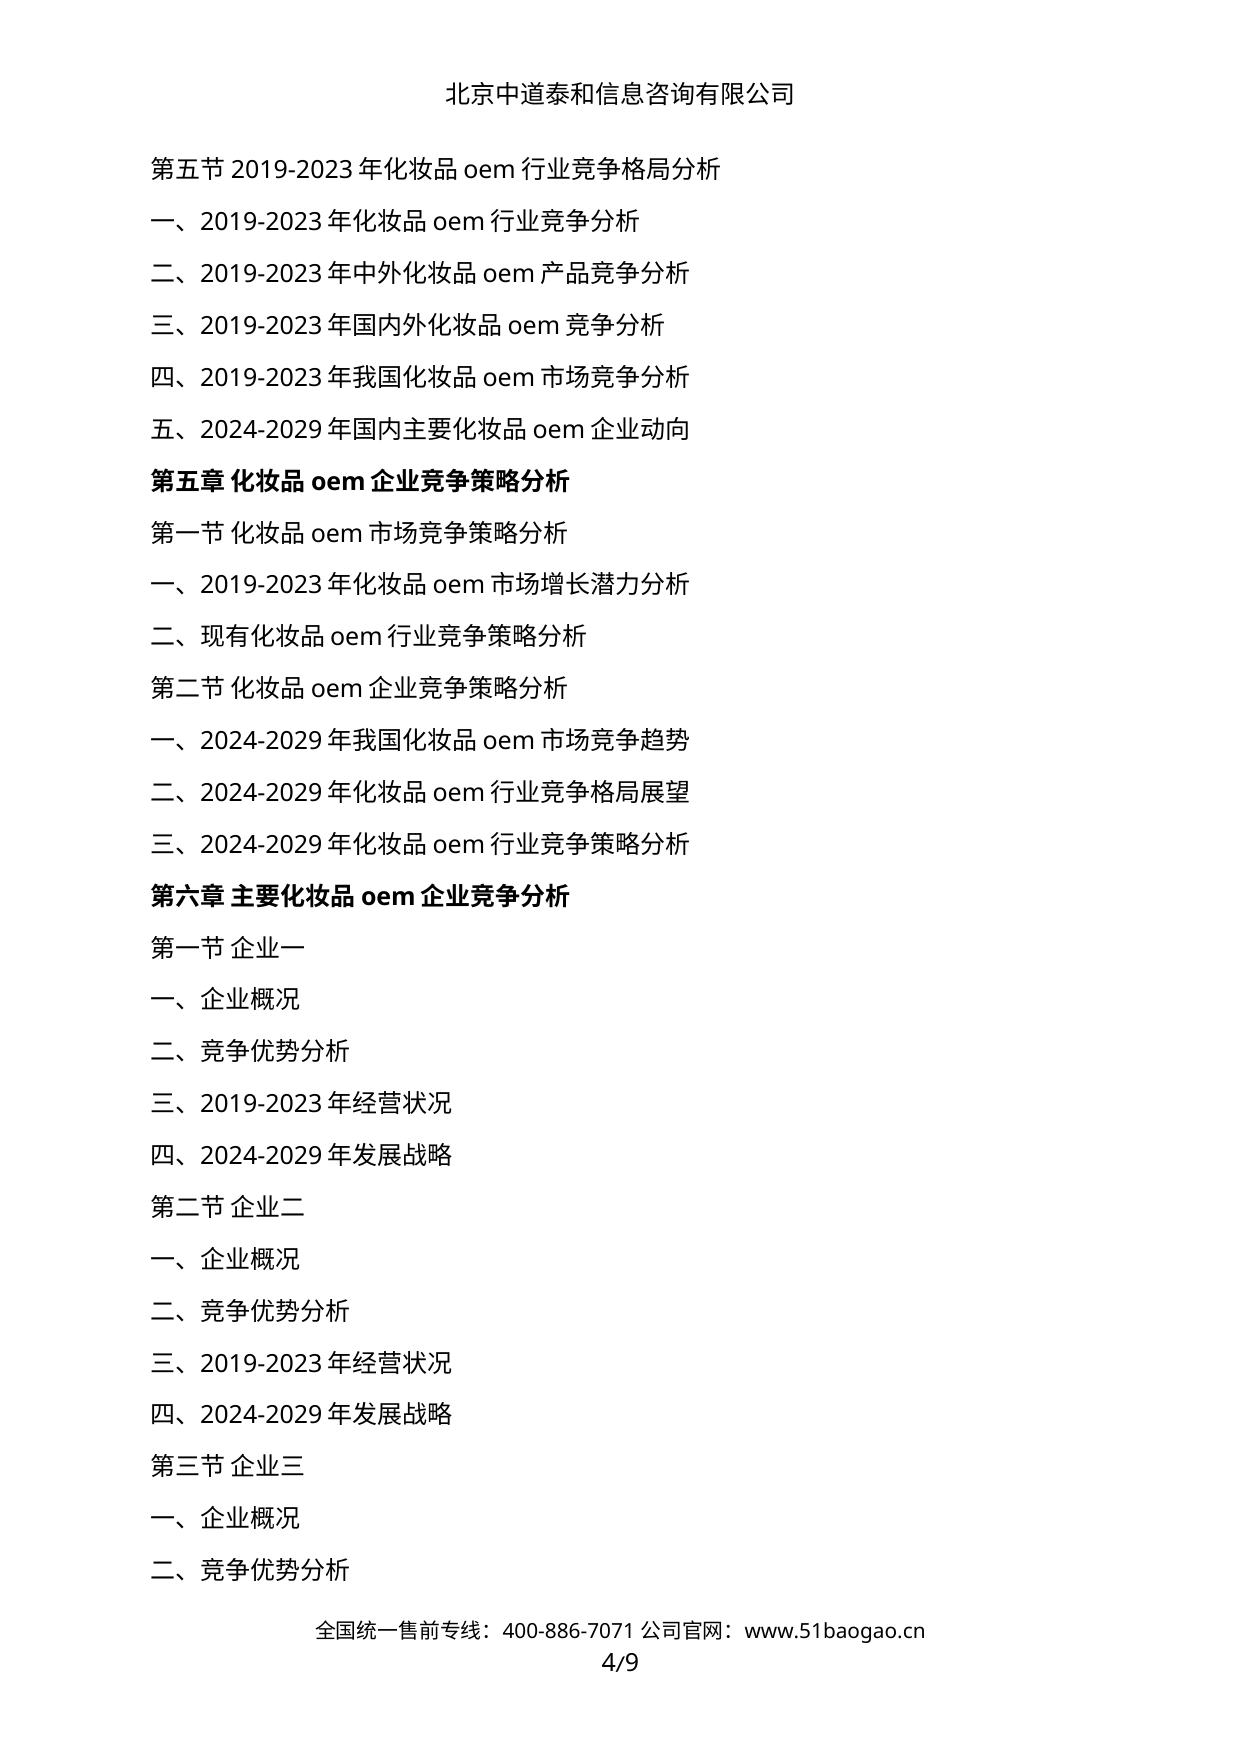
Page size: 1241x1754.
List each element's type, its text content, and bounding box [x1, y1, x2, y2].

text 第三节 企业三 [150, 1447, 1090, 1483]
text 二、现有化妆品oem行业竞争策略分析 [150, 617, 1090, 653]
text 三、2019-2023年经营状况 [150, 1084, 1090, 1120]
text 一、2019-2023年化妆品oem行业竞争分析 [150, 202, 1090, 238]
text 一、2019-2023年化妆品oem市场增长潜力分析 [150, 565, 1090, 601]
text 第五章 化妆品oem企业竞争策略分析 [150, 461, 1090, 497]
text 第一节 化妆品oem市场竞争策略分析 [150, 513, 1090, 549]
text 二、2019-2023年中外化妆品oem产品竞争分析 [150, 254, 1090, 290]
text 第二节 化妆品oem企业竞争策略分析 [150, 669, 1090, 705]
text 第二节 企业二 [150, 1187, 1090, 1224]
text 五、2024-2029年国内主要化妆品oem企业动向 [150, 409, 1090, 446]
text 第六章 主要化妆品oem企业竞争分析 [150, 876, 1090, 912]
text 第一节 企业一 [150, 928, 1090, 964]
text 二、竞争优势分析 [150, 1291, 1090, 1327]
text 一、企业概况 [150, 980, 1090, 1016]
text 二、竞争优势分析 [150, 1032, 1090, 1068]
text 一、企业概况 [150, 1499, 1090, 1535]
text 三、2019-2023年经营状况 [150, 1343, 1090, 1379]
text 一、企业概况 [150, 1239, 1090, 1276]
text 一、2024-2029年我国化妆品oem市场竞争趋势 [150, 721, 1090, 757]
text 四、2019-2023年我国化妆品oem市场竞争分析 [150, 357, 1090, 394]
text 二、竞争优势分析 [150, 1551, 1090, 1587]
text 四、2024-2029年发展战略 [150, 1395, 1090, 1431]
text 三、2024-2029年化妆品oem行业竞争策略分析 [150, 824, 1090, 861]
text 第五节 2019-2023年化妆品oem行业竞争格局分析 [150, 150, 1090, 186]
text 三、2019-2023年国内外化妆品oem竞争分析 [150, 306, 1090, 342]
text 四、2024-2029年发展战略 [150, 1136, 1090, 1172]
text 二、2024-2029年化妆品oem行业竞争格局展望 [150, 772, 1090, 809]
